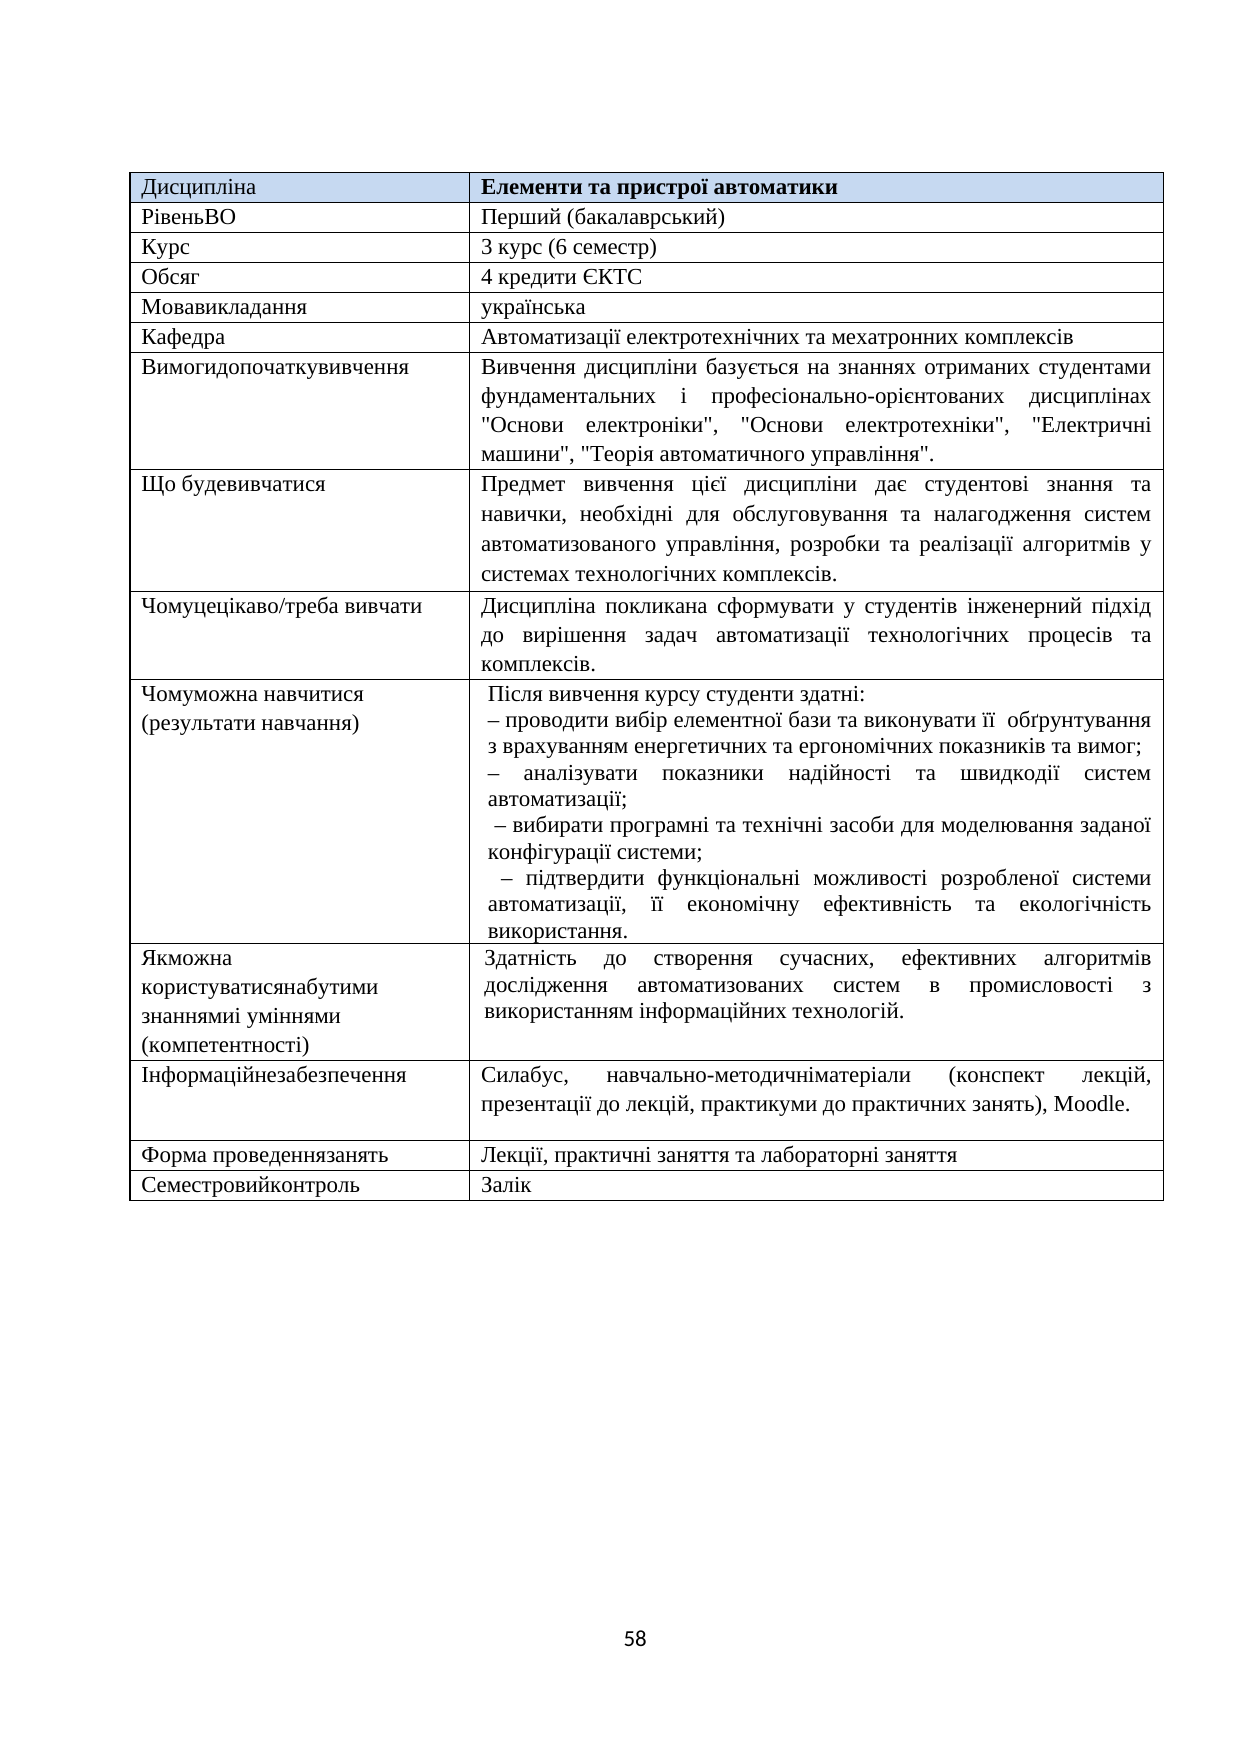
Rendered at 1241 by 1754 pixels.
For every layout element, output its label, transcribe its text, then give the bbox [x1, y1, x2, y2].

table_cell Курс [131, 233, 469, 262]
table_cell Силабус, навчально-методичніматеріали (конспект лекцій, презентації до лекцій, практикуми до практичних занять), Moodle. [470, 1061, 1163, 1140]
table_cell Предмет вивчення цієї дисципліни дає студентові знання та навички, необхідні для обслуговування та налагодження систем автоматизованого управління, розробки та реалізації алгоритмів у системах технологічних комплексів. [470, 470, 1163, 591]
table_cell Чомуцецікаво/треба вивчати [131, 592, 469, 679]
table_cell українська [470, 293, 1163, 322]
table_cell РівеньВО [131, 203, 469, 232]
table_cell Форма проведеннязанять [131, 1141, 469, 1170]
table_cell Вивчення дисципліни базується на знаннях отриманих студентами фундаментальних і професіонально-орієнтованих дисциплінах "Основи електроніки", "Основи електротехніки", "Електричні машини", "Теорія автоматичного управління". [470, 353, 1163, 469]
table_header Дисципліна [131, 173, 469, 202]
table_cell Кафедра [131, 323, 469, 352]
table_cell Залік [470, 1171, 1163, 1200]
table_cell 3 курс (6 семестр) [470, 233, 1163, 262]
table_cell Вимогидопочаткувивчення [131, 353, 469, 469]
table_header Елементи та пристрої автоматики [470, 173, 1163, 202]
table_cell Семестровийконтроль [131, 1171, 469, 1200]
table_cell Дисципліна покликана сформувати у студентів інженерний підхід до вирішення задач автоматизації технологічних процесів та комплексів. [470, 592, 1163, 679]
table_cell Здатність до створення сучасних, ефективних алгоритмів дослідження автоматизованих систем в промисловості з використанням інформаційних технологій. [470, 944, 1163, 1060]
table_cell Що будевивчатися [131, 470, 469, 591]
table_cell Після вивчення курсу студенти здатні: – проводити вибір елементної бази та виконувати її обґрунтування з врахуванням енергетичних та ергономічних показників та вимог; – аналізувати показники надійності та швидкодії систем автоматизації; – вибирати програмні та технічні засоби для моделювання заданої конфігурації системи; – підтвердити функціональні можливості розробленої системи автоматизації, її економічну ефективність та екологічність використання. [470, 680, 1163, 943]
table_cell Мовавикладання [131, 293, 469, 322]
table_cell Автоматизації електротехнічних та мехатронних комплексів [470, 323, 1163, 352]
table_cell Інформаційнезабезпечення [131, 1061, 469, 1140]
table_cell Обсяг [131, 263, 469, 292]
table_cell Чомуможна навчитися (результати навчання) [131, 680, 469, 943]
table_cell 4 кредити ЄКТС [470, 263, 1163, 292]
table_cell Якможна користуватисянабутими знаннямиі уміннями (компетентності) [131, 944, 469, 1060]
table_cell Лекції, практичні заняття та лабораторні заняття [470, 1141, 1163, 1170]
table_cell Перший (бакалаврський) [470, 203, 1163, 232]
